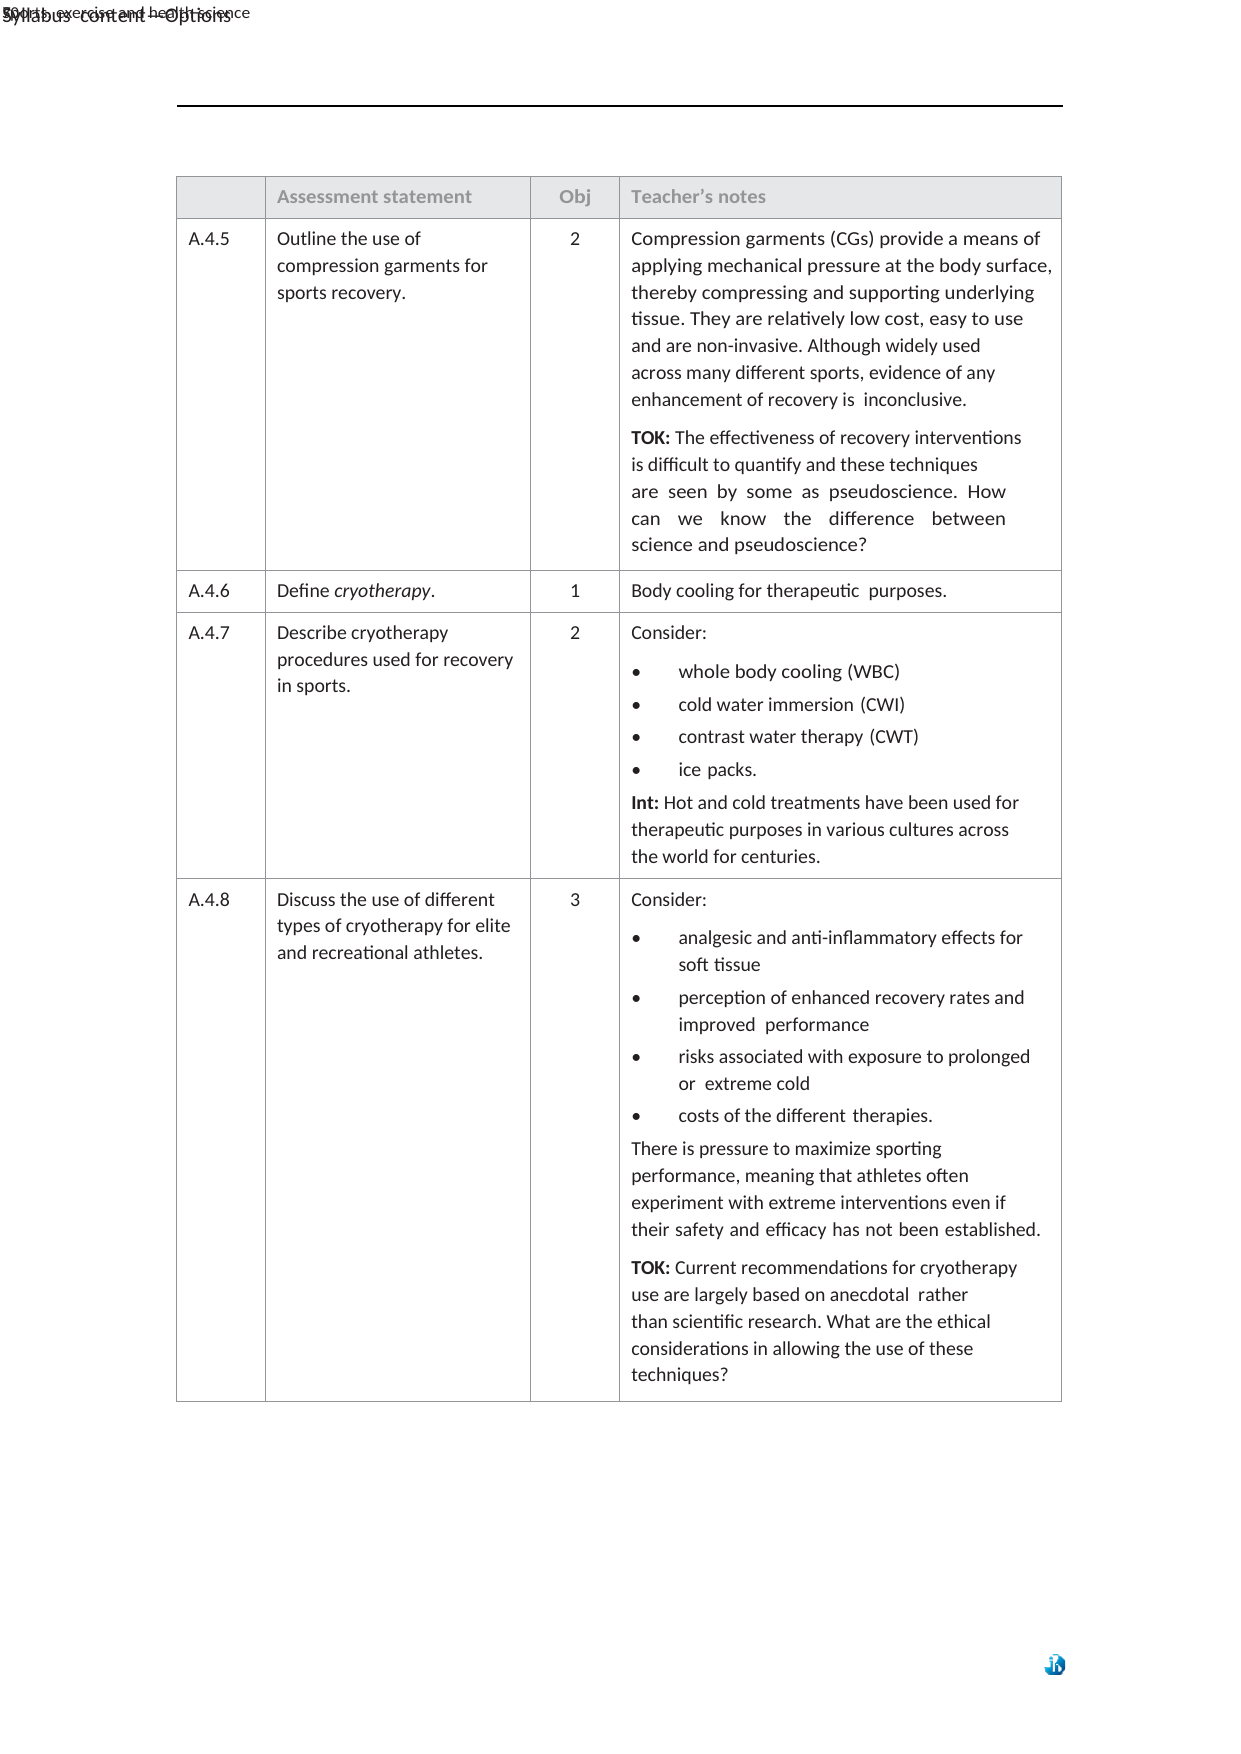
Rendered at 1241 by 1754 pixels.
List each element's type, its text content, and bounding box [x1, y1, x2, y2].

picture [1044, 1653, 1066, 1675]
table_cell Consider: analgesic and anti-inflammatory effects for soft tissue perception of enhanced recovery rates and improved performance risks associated with exposure to prolonged or extreme cold costs of the different therapies. There is pressure to maximize sporting performance, meaning that athletes often experiment with extreme interventions even if their safety and efficacy has not been established. TOK: Current recommendations for cryotherapy use are largely based on anecdotal rather than scientific research. What are the ethical considerations in allowing the use of these techniques? [620, 879, 1061, 1401]
table_cell Define cryotherapy. [266, 571, 530, 612]
table_cell Describe cryotherapy procedures used for recovery in sports. [266, 613, 530, 878]
table_header [177, 177, 265, 218]
table_cell 1 [531, 571, 619, 612]
table_header Teacher’s notes [620, 177, 1061, 218]
table_cell Outline the use of compression garments for sports recovery. [266, 219, 530, 570]
table_cell Body cooling for therapeutic purposes. [620, 571, 1061, 612]
table_cell A.4.7 [177, 613, 265, 878]
table_cell A.4.5 [177, 219, 265, 570]
table_cell 3 [531, 879, 619, 1401]
table_header Assessment statement [266, 177, 530, 218]
table_cell 2 [531, 219, 619, 570]
table_cell Consider: whole body cooling (WBC) cold water immersion (CWI) contrast water therapy (CWT) ice packs. Int: Hot and cold treatments have been used for therapeutic purposes in various cultures across the world for centuries. [620, 613, 1061, 878]
table_cell Compression garments (CGs) provide a means of applying mechanical pressure at the body surface, thereby compressing and supporting underlying tissue. They are relatively low cost, easy to use and are non-invasive. Although widely used across many different sports, evidence of any enhancement of recovery is inconclusive. TOK: The effectiveness of recovery interventions is difficult to quantify and these techniques are seen by some as pseudoscience. How can we know the difference between science and pseudoscience? [620, 219, 1061, 570]
table_cell A.4.6 [177, 571, 265, 612]
table_header Obj [531, 177, 619, 218]
table_cell 2 [531, 613, 619, 878]
table_cell Discuss the use of different types of cryotherapy for elite and recreational athletes. [266, 879, 530, 1401]
table_cell A.4.8 [177, 879, 265, 1401]
